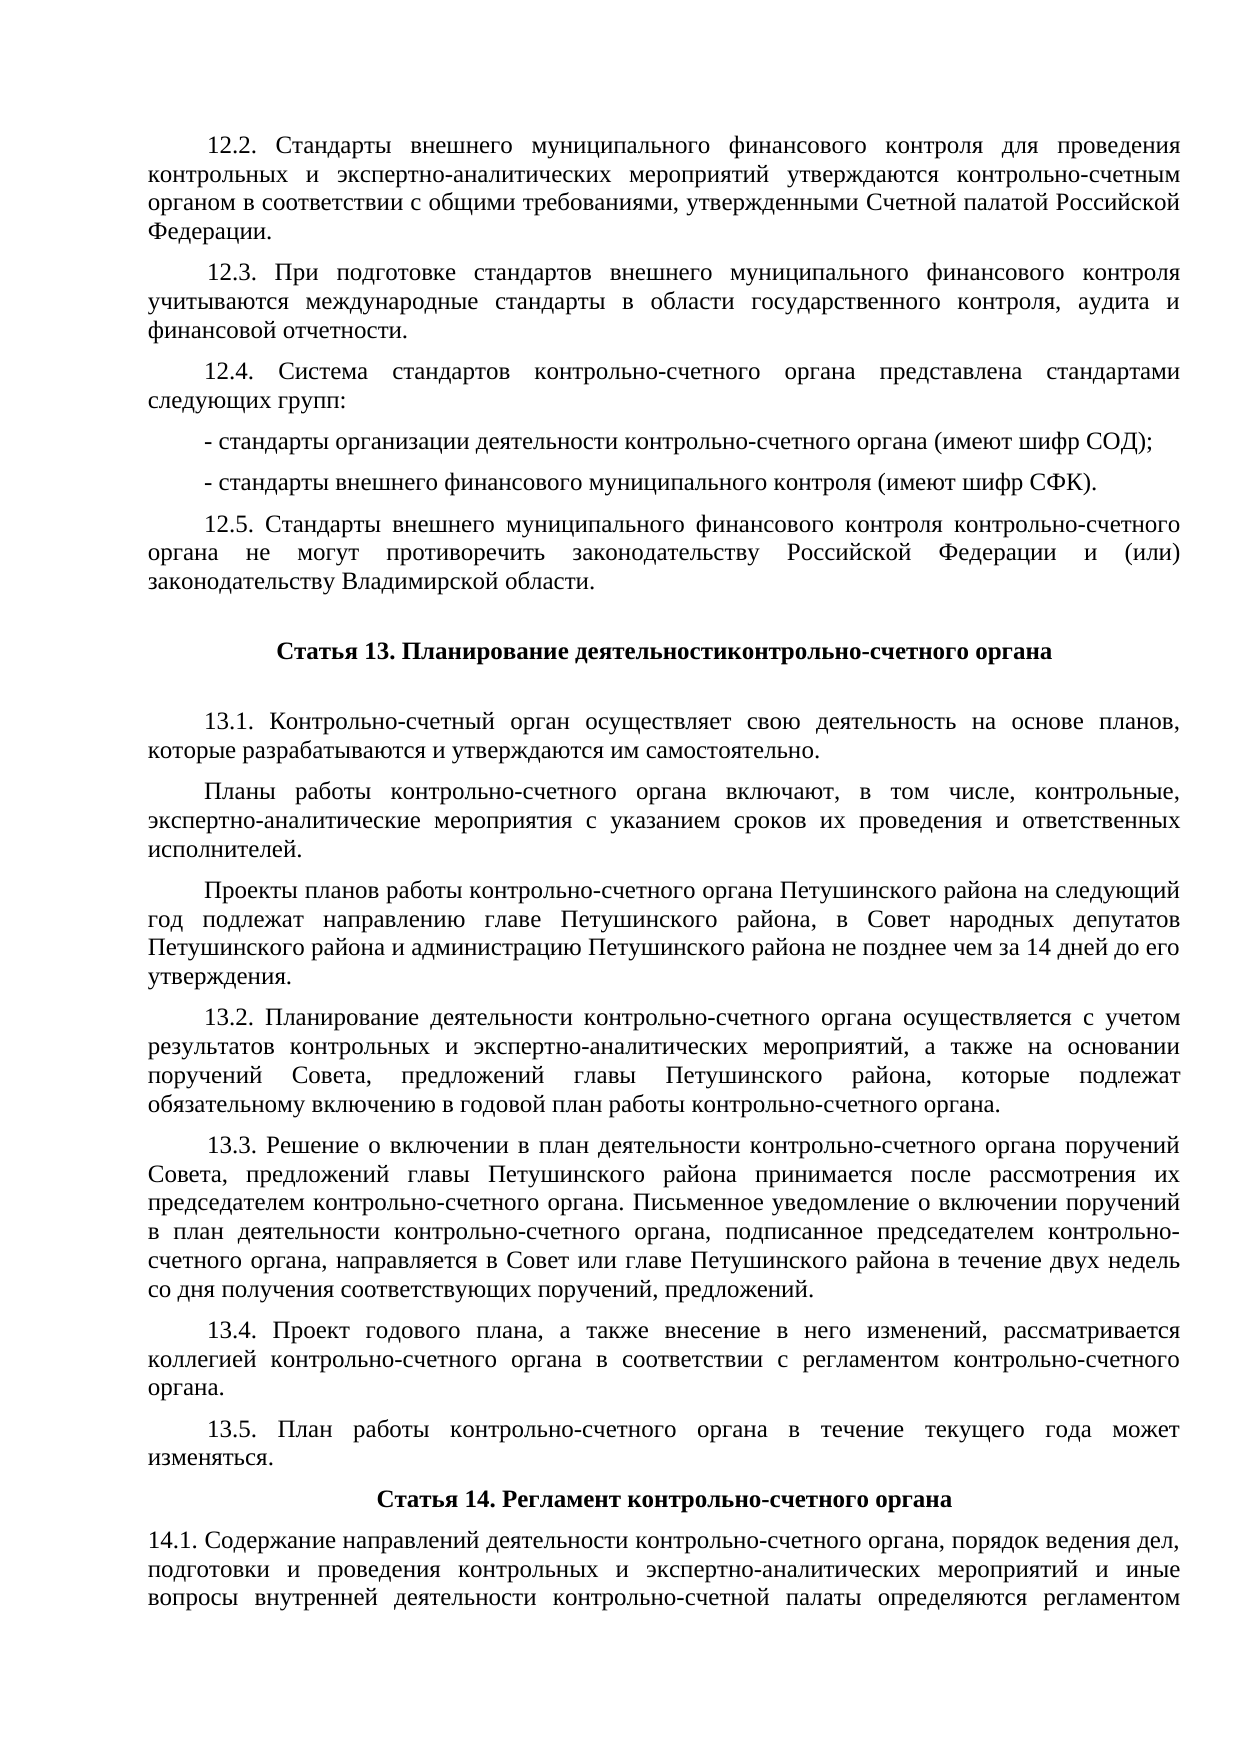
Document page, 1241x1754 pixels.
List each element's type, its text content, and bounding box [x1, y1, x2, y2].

text 13.2. Планирование деятельности контрольно-счетного органа осуществляется с учетом результатов контрольных и экспертно-аналитических мероприятий, а также на основании поручений Совета, предложений главы Петушинского района, которые подлежат обязательному включению в годовой план работы контрольно-счетного органа. [148, 1002, 1181, 1117]
text - стандарты организации деятельности контрольно-счетного органа (имеют шифр СОД); [148, 426, 1181, 455]
text 13.3. Решение о включении в план деятельности контрольно-счетного органа поручений Совета, предложений главы Петушинского района принимается после рассмотрения их председателем контрольно-счетного органа. Письменное уведомление о включении поручений в план деятельности контрольно-счетного органа, подписанное председателем контрольно-счетного органа, направляется в Совет или главе Петушинского района в течение двух недель со дня получения соответствующих поручений, предложений. [148, 1130, 1181, 1302]
title Статья 13. Планирование деятельностиконтрольно-счетного органа [148, 636, 1181, 665]
text Планы работы контрольно-счетного органа включают, в том числе, контрольные, экспертно-аналитические мероприятия с указанием сроков их проведения и ответственных исполнителей. [148, 776, 1181, 862]
text 12.3. При подготовке стандартов внешнего муниципального финансового контроля учитываются международные стандарты в области государственного контроля, аудита и финансовой отчетности. [148, 257, 1181, 344]
text 13.1. Контрольно-счетный орган осуществляет свою деятельность на основе планов, которые разрабатываются и утверждаются им самостоятельно. [148, 706, 1181, 764]
text 13.4. Проект годового плана, а также внесение в него изменений, рассматривается коллегией контрольно-счетного органа в соответствии с регламентом контрольно-счетного органа. [148, 1315, 1181, 1401]
text 12.2. Стандарты внешнего муниципального финансового контроля для проведения контрольных и экспертно-аналитических мероприятий утверждаются контрольно-счетным органом в соответствии с общими требованиями, утвержденными Счетной палатой Российской Федерации. [148, 130, 1181, 245]
text Проекты планов работы контрольно-счетного органа Петушинского района на следующий год подлежат направлению главе Петушинского района, в Совет народных депутатов Петушинского района и администрацию Петушинского района не позднее чем за 14 дней до его утверждения. [148, 875, 1181, 990]
text 12.5. Стандарты внешнего муниципального финансового контроля контрольно-счетного органа не могут противоречить законодательству Российской Федерации и (или) законодательству Владимирской области. [148, 509, 1181, 595]
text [148, 1525, 1181, 1611]
text 12.4. Система стандартов контрольно-счетного органа представлена стандартами следующих групп: [148, 356, 1181, 414]
title Статья 14. Регламент контрольно-счетного органа [148, 1484, 1181, 1512]
text 13.5. План работы контрольно-счетного органа в течение текущего года может изменяться. [148, 1414, 1181, 1471]
text - стандарты внешнего финансового муниципального контроля (имеют шифр СФК). [148, 467, 1181, 496]
